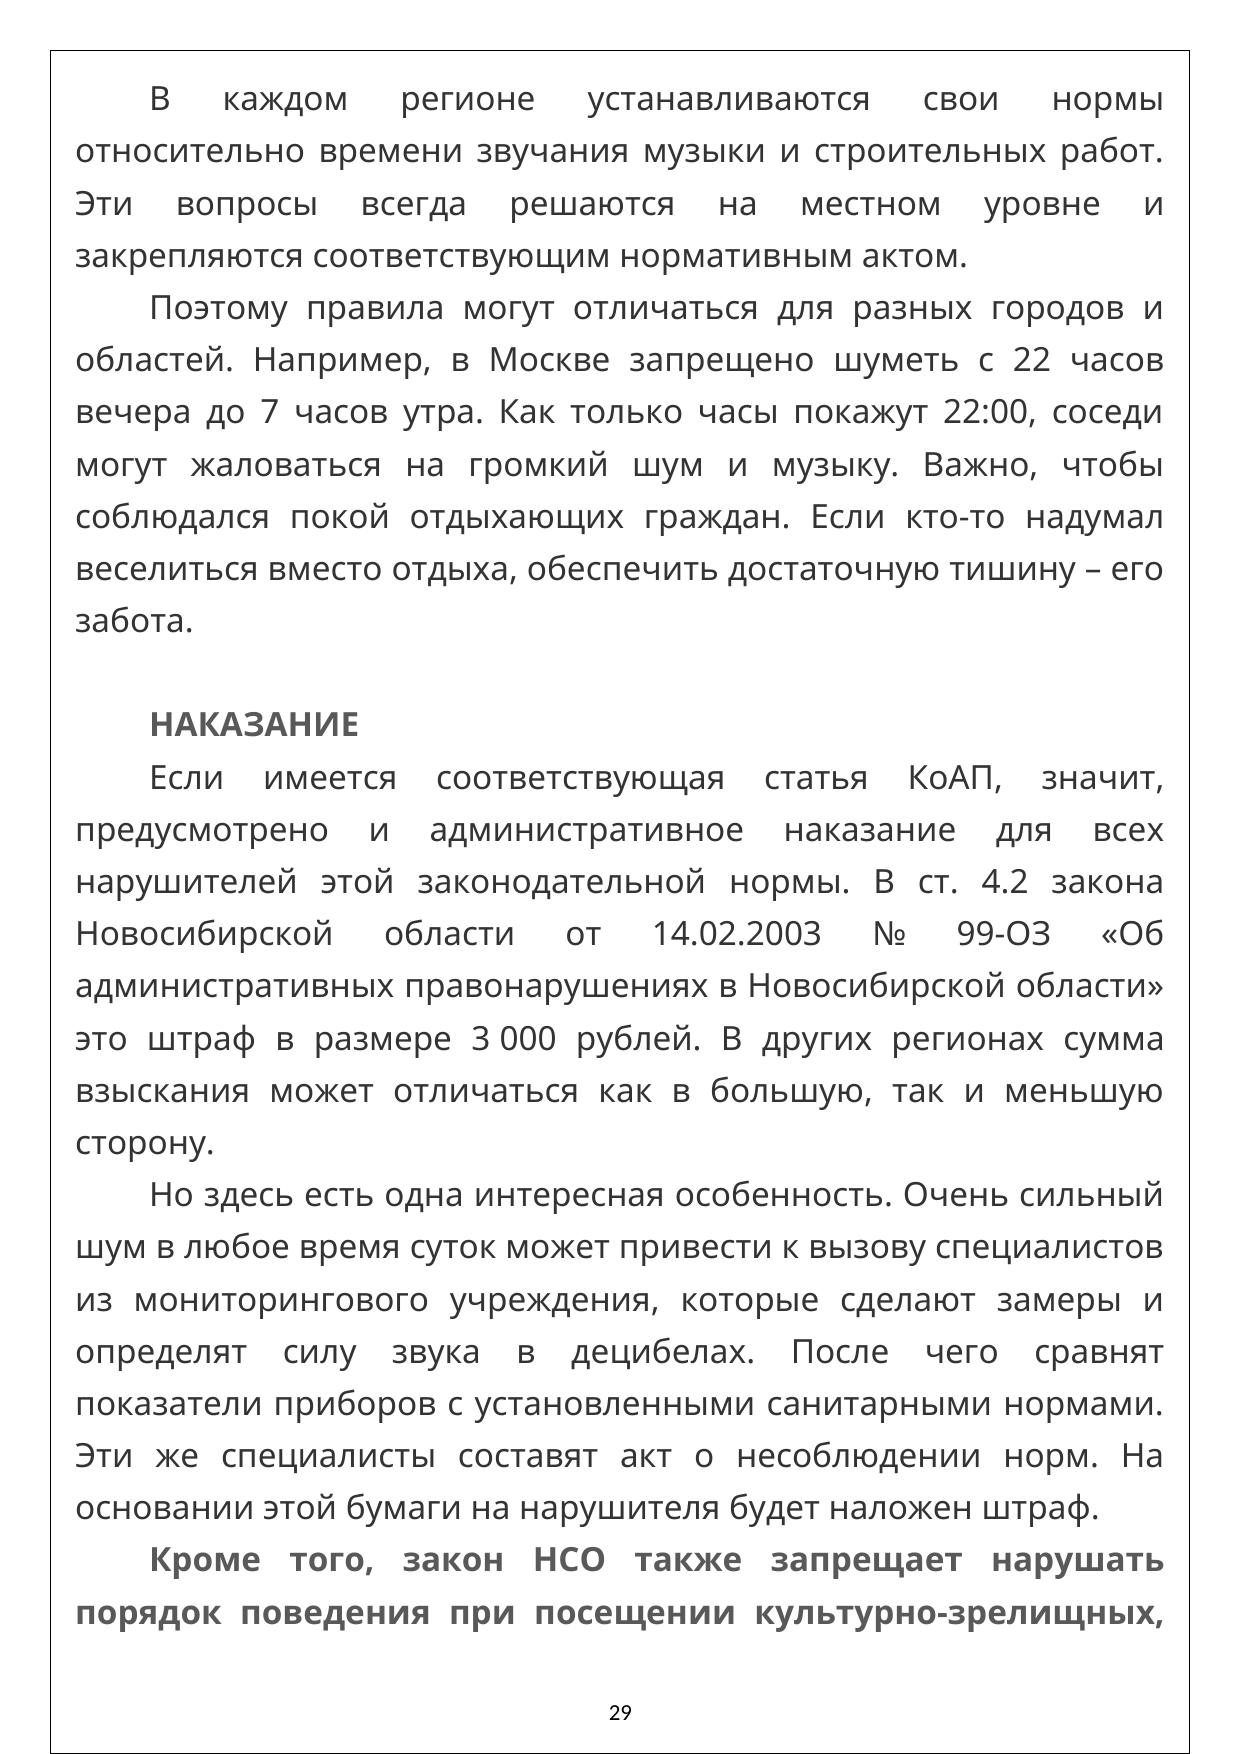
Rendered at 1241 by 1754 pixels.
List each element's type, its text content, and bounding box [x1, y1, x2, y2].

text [75, 1536, 1165, 1634]
text Если имеется соответствующая статья КоАП, значит, предусмотрено и административное наказание для всех нарушителей этой законодательной нормы. В ст. 4.2 закона Новосибирской области от 14.02.2003 № 99-ОЗ «Об административных правонарушениях в Новосибирской области» это штраф в размере 3 000 рублей. В других регионах сумма взыскания может отличаться как в большую, так и меньшую сторону. [75, 753, 1165, 1164]
text НАКАЗАНИЕ [75, 701, 1165, 747]
text В каждом регионе устанавливаются свои нормы относительно времени звучания музыки и строительных работ. Эти вопросы всегда решаются на местном уровне и закрепляются соответствующим нормативным актом. [75, 75, 1165, 277]
text Поэтому правила могут отличаться для разных городов и областей. Например, в Москве запрещено шуметь с 22 часов вечера до 7 часов утра. Как только часы покажут 22:00, соседи могут жаловаться на громкий шум и музыку. Важно, чтобы соблюдался покой отдыхающих граждан. Если кто-то надумал веселиться вместо отдыха, обеспечить достаточную тишину – его забота. [75, 284, 1165, 642]
text Но здесь есть одна интересная особенность. Очень сильный шум в любое время суток может привести к вызову специалистов из мониторингового учреждения, которые сделают замеры и определят силу звука в децибелах. После чего сравнят показатели приборов с установленными санитарными нормами. Эти же специалисты составят акт о несоблюдении норм. На основании этой бумаги на нарушителя будет наложен штраф. [75, 1171, 1165, 1529]
